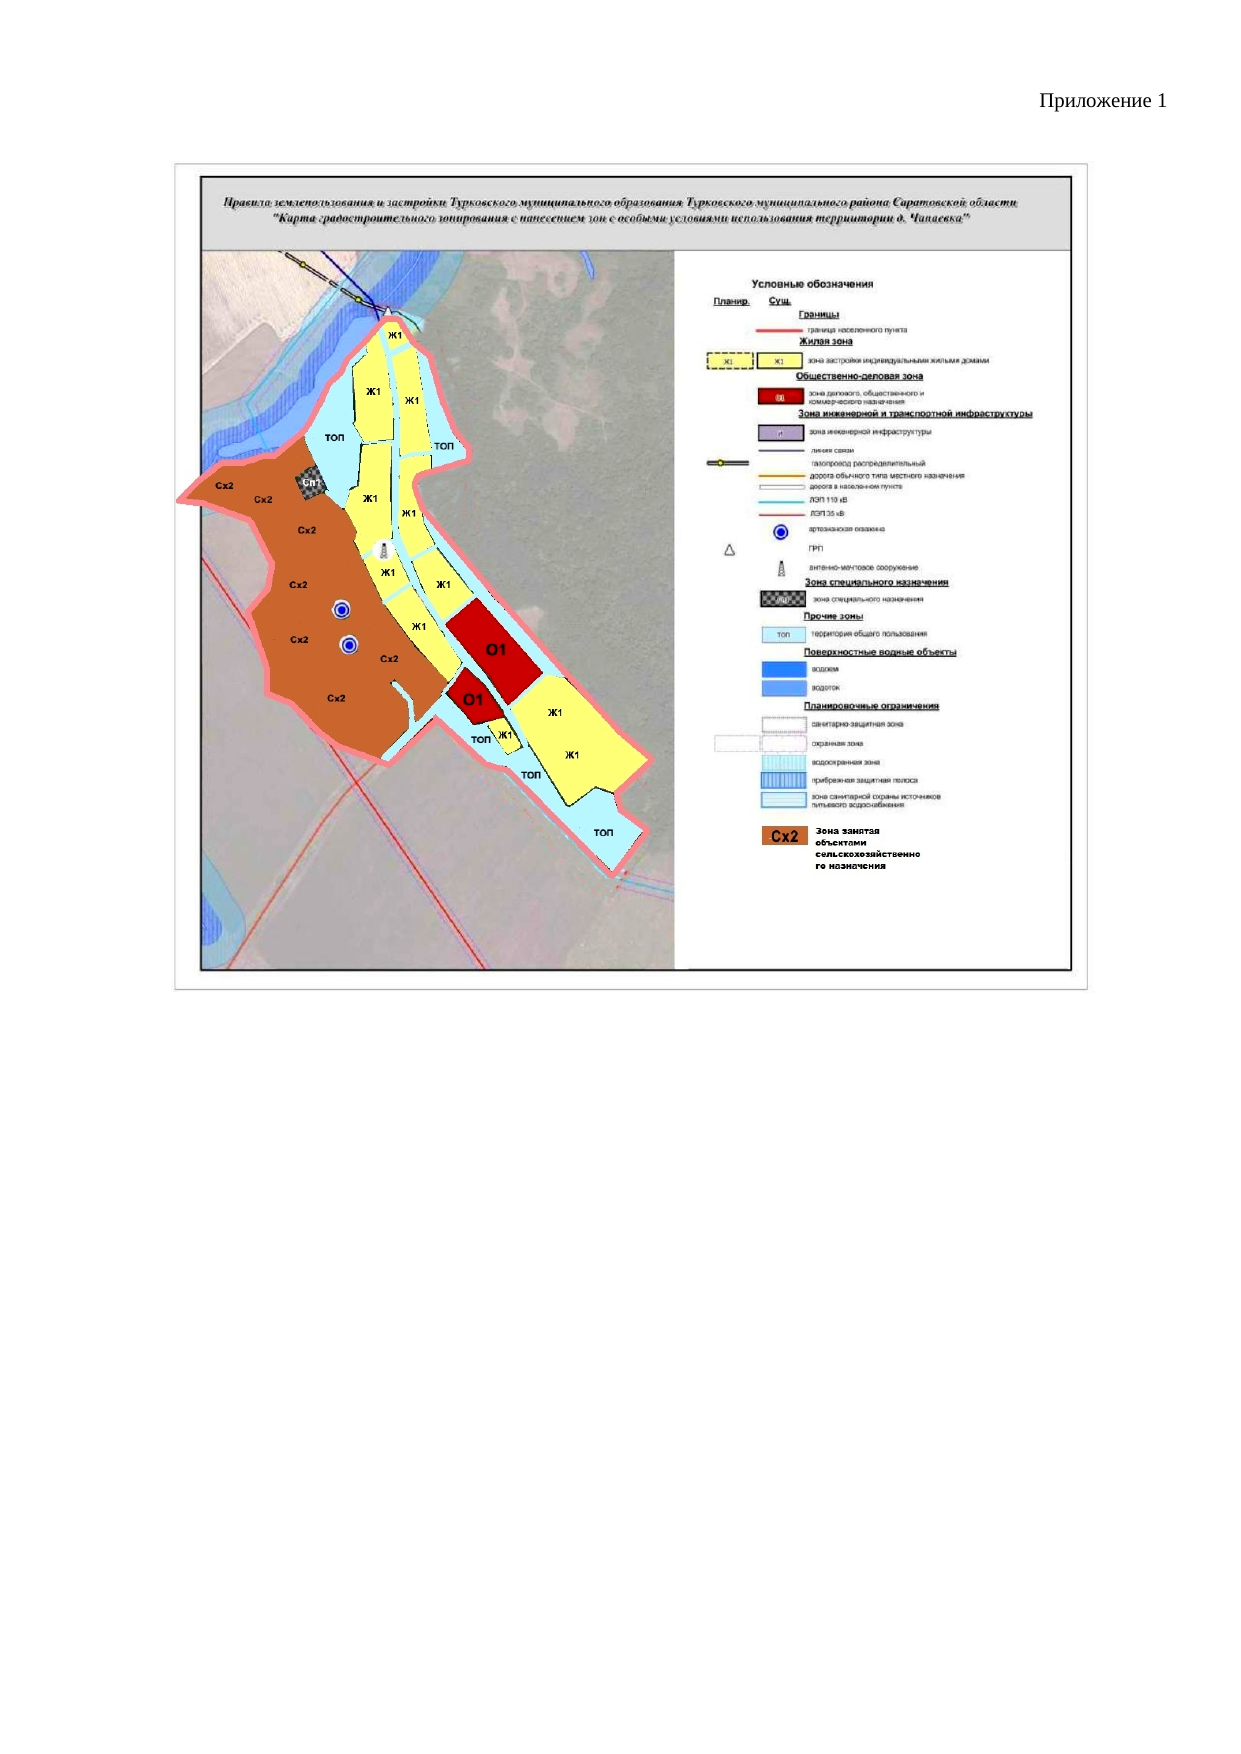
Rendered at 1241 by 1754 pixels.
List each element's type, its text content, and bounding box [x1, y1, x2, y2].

picture [121, 124, 1128, 1017]
text Приложение 1 [81, 88, 1167, 112]
